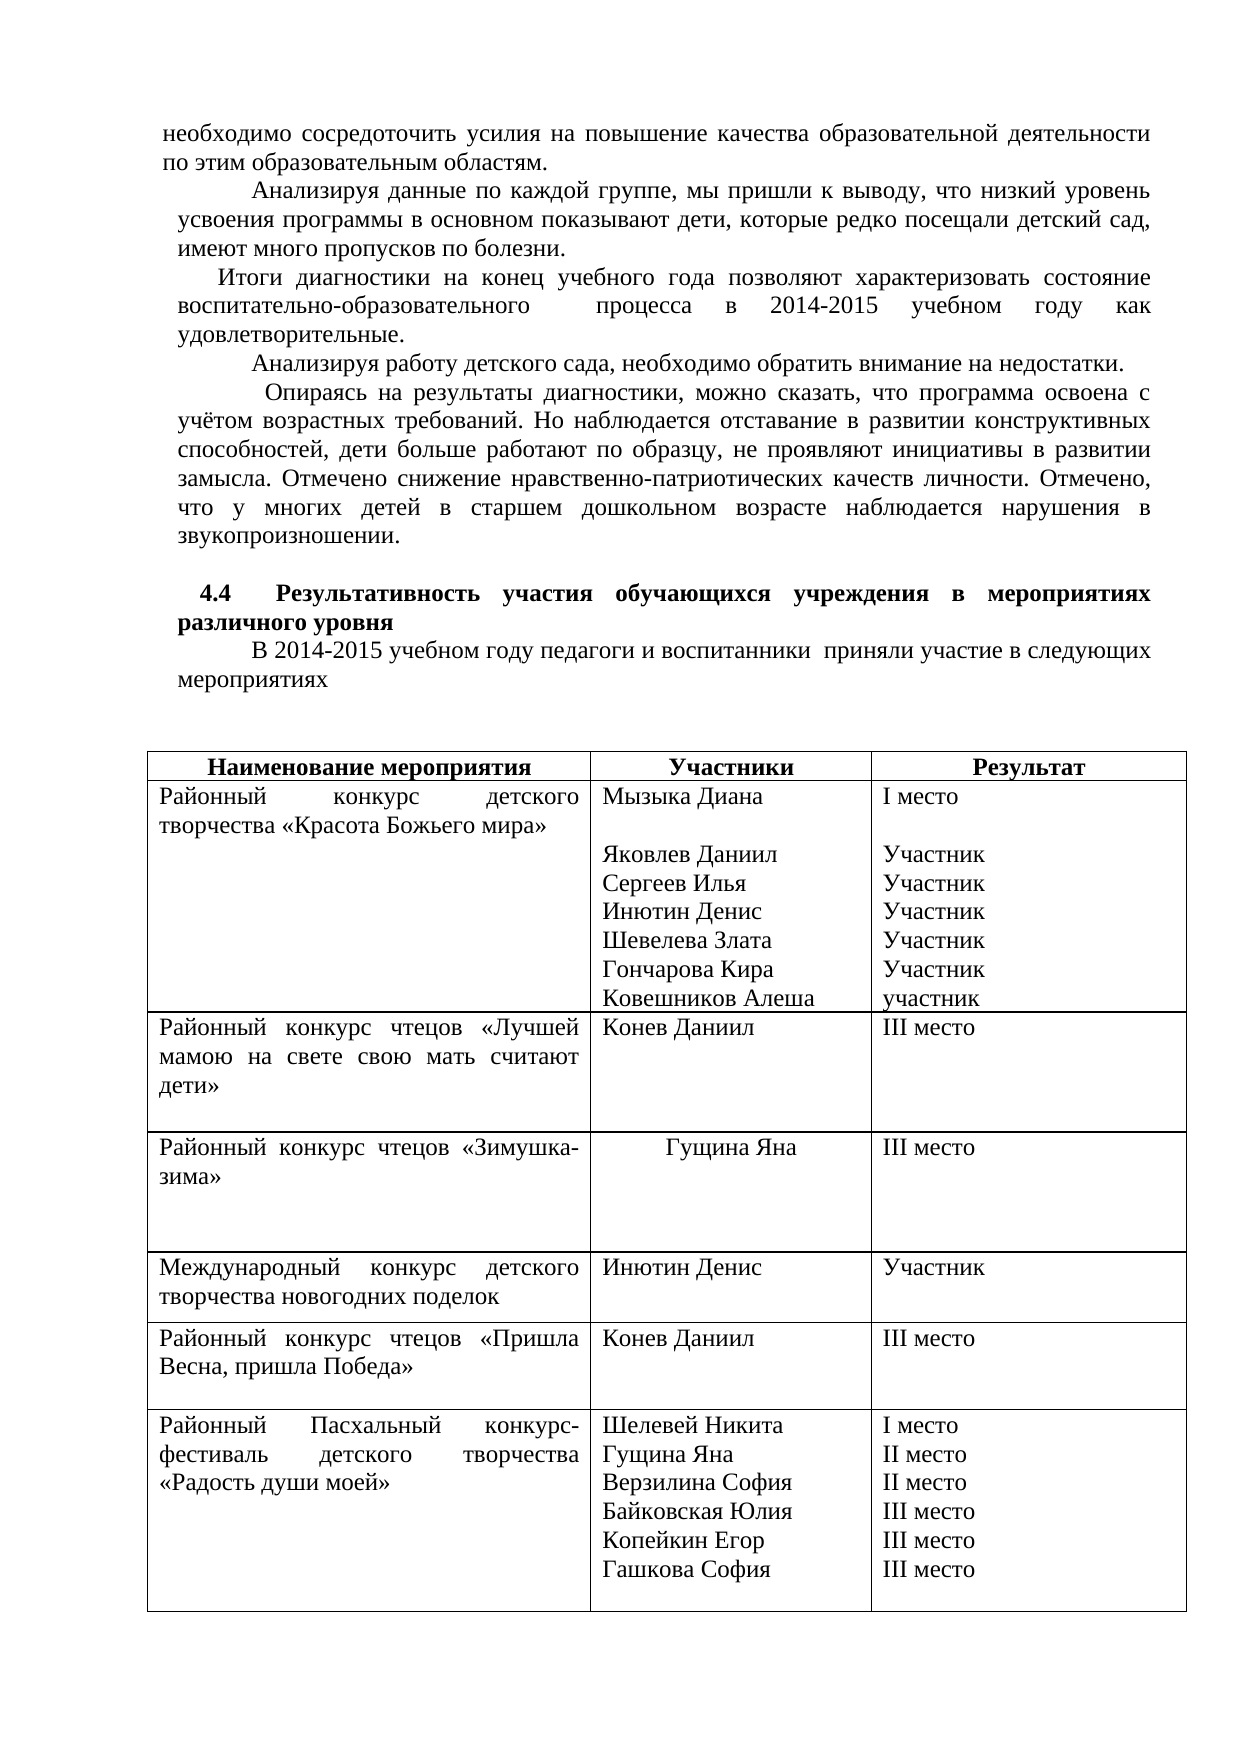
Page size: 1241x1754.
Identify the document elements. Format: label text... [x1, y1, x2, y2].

table_cell III место [872, 1133, 1186, 1251]
table_cell Инютин Денис [591, 1253, 871, 1322]
table_header Участники [591, 752, 871, 780]
table_cell III место [872, 1013, 1186, 1131]
table_cell Районный конкурс чтецов «Зимушка-зима» [148, 1133, 590, 1251]
table_cell Конев Даниил [591, 1013, 871, 1131]
table_cell Гущина Яна [591, 1133, 871, 1251]
text Анализируя работу детского сада, необходимо обратить внимание на недостатки. [177, 348, 1152, 377]
table_cell Международный конкурс детского творчества новогодних поделок [148, 1253, 590, 1322]
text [162, 118, 1152, 176]
table_cell Шелевей Никита Гущина Яна Верзилина София Байковская Юлия Копейкин Егор Гашкова София [591, 1410, 871, 1611]
table_cell Районный конкурс детского творчества «Красота Божьего мира» [148, 781, 590, 1011]
text В 2014-2015 учебном году педагоги и воспитанники приняли участие в следующих мероприятиях [177, 636, 1152, 693]
table_header Результат [872, 752, 1186, 780]
table_cell Участник [872, 1253, 1186, 1322]
table_cell Конев Даниил [591, 1323, 871, 1409]
table_cell Районный конкурс чтецов «Пришла Весна, пришла Победа» [148, 1323, 590, 1409]
table_cell I место Участник Участник Участник Участник Участник участник [872, 781, 1186, 1011]
table_cell I место II место II место III место III место III место [872, 1410, 1186, 1611]
table_cell Мызыка Диана Яковлев Даниил Сергеев Илья Инютин Денис Шевелева Злата Гончарова Кира Ковешников Алеша [591, 781, 871, 1011]
table_header Наименование мероприятия [148, 752, 590, 780]
text Итоги диагностики на конец учебного года позволяют характеризовать состояние воспитательно-образовательного процесса в 2014-2015 учебном году как удовлетворительные. [177, 262, 1152, 348]
table_cell Районный конкурс чтецов «Лучшей мамою на свете свою мать считают дети» [148, 1013, 590, 1131]
text Анализируя данные по каждой группе, мы пришли к выводу, что низкий уровень усвоения программы в основном показывают дети, которые редко посещали детский сад, имеют много пропусков по болезни. [177, 176, 1152, 262]
table_cell III место [872, 1323, 1186, 1409]
text Опираясь на результаты диагностики, можно сказать, что программа освоена с учётом возрастных требований. Но наблюдается отставание в развитии конструктивных способностей, дети больше работают по образцу, не проявляют инициативы в развитии замысла. Отмечено снижение нравственно-патриотических качеств личности. Отмечено, что у многих детей в старшем дошкольном возрасте наблюдается нарушения в звукопроизношении. [177, 377, 1152, 549]
text 4.4 Результативность участия обучающихся учреждения в мероприятиях различного уровня [177, 578, 1152, 636]
table_cell Районный Пасхальный конкурс-фестиваль детского творчества «Радость души моей» [148, 1410, 590, 1611]
